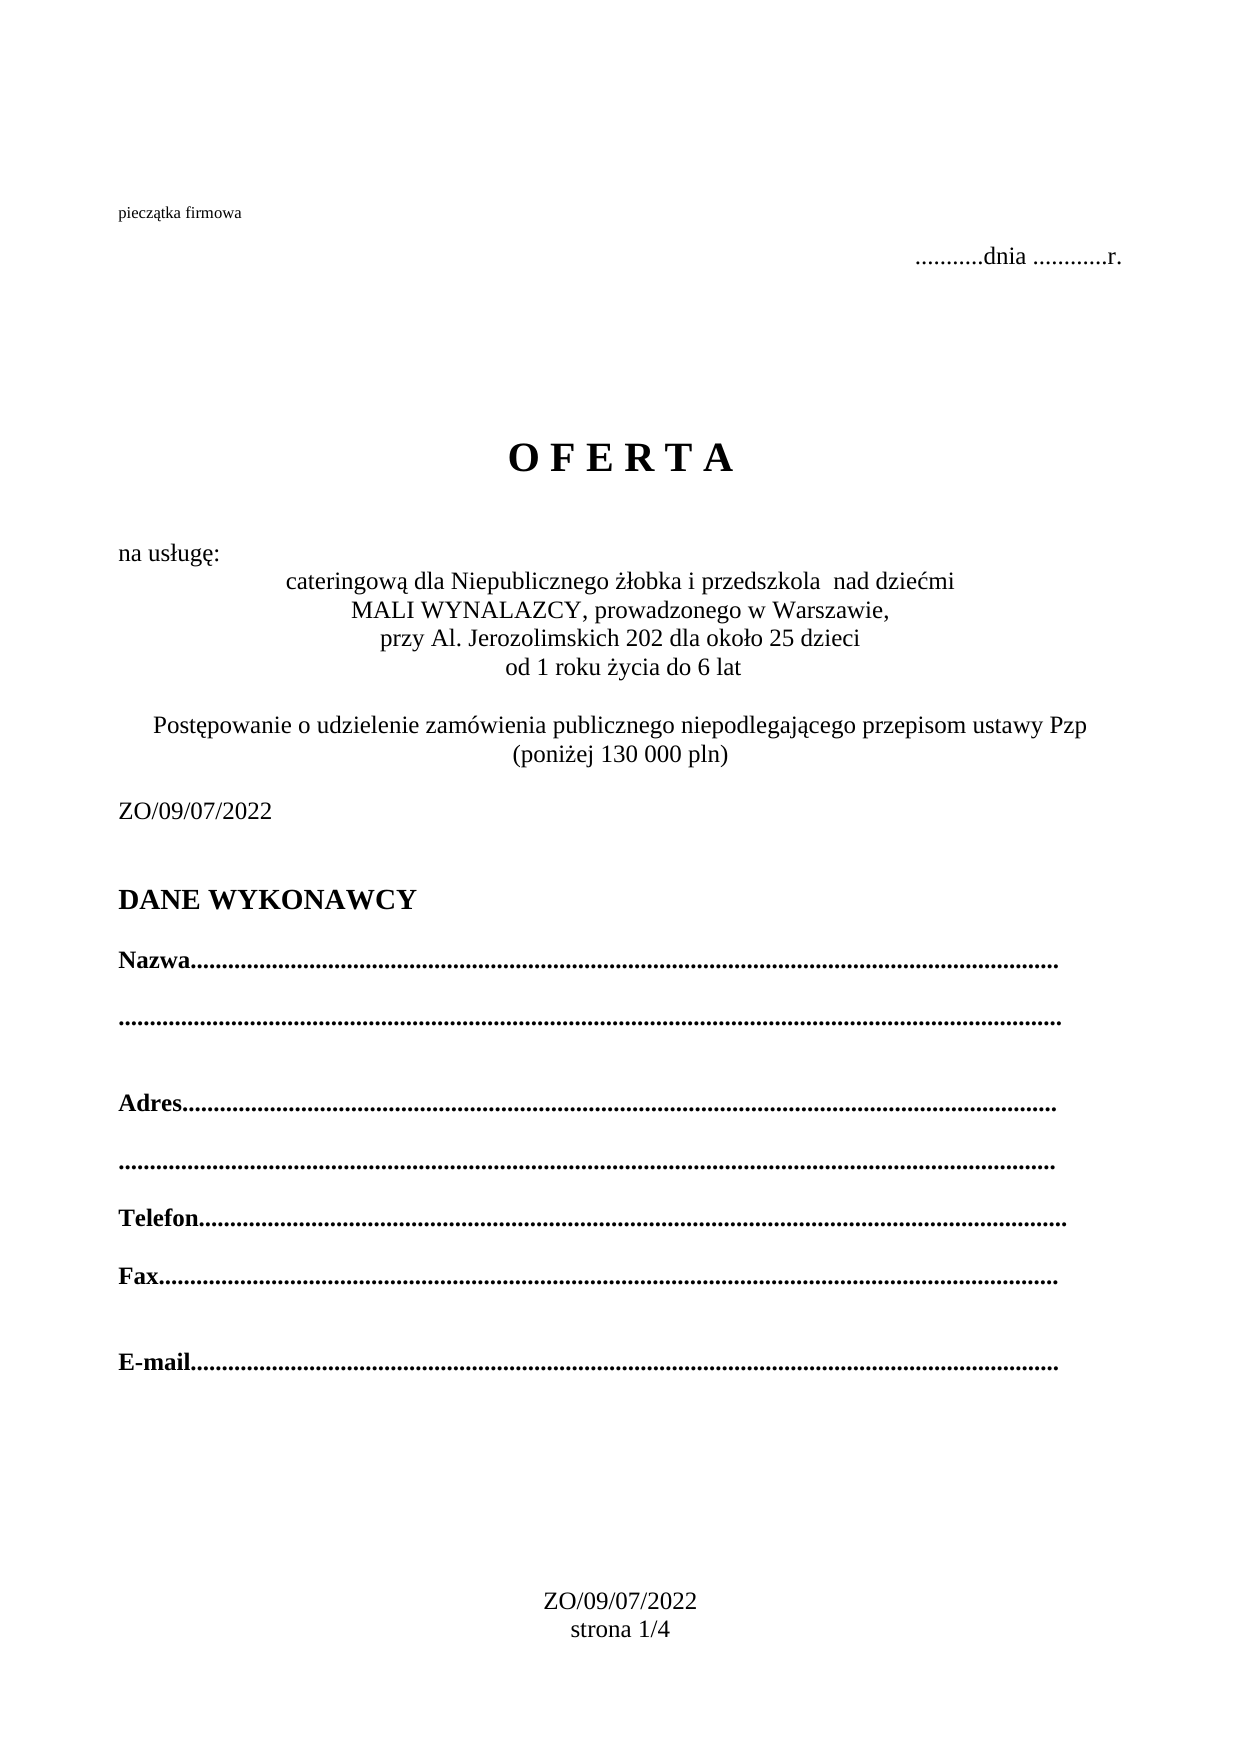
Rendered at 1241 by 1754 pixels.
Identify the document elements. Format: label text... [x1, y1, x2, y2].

text Telefon........................................................................................................................................... [118, 1203, 1122, 1232]
text pieczątka firmowa [118, 203, 1122, 222]
text Adres............................................................................................................................................ [118, 1088, 1122, 1117]
text Nazwa........................................................................................................................................... [118, 945, 1122, 973]
text ...........dnia ............r. [118, 241, 1122, 270]
text MALI WYNALAZCY, prowadzonego w Warszawie, [118, 596, 1122, 624]
text od 1 roku życia do 6 lat [118, 653, 1122, 681]
text na usługę: [118, 538, 1122, 567]
text ....................................................................................................................................................... [118, 1002, 1122, 1031]
subtitle DANE WYKONAWCY [118, 882, 1122, 916]
subtitle O F E R T A [118, 433, 1122, 481]
text ...................................................................................................................................................... [118, 1146, 1122, 1175]
text przy Al. Jerozolimskich 202 dla około 25 dzieci [118, 624, 1122, 653]
text ZO/09/07/2022 [118, 796, 1122, 825]
text Postępowanie o udzielenie zamówienia publicznego niepodlegającego przepisom ustawy Pzp (poniżej 130 000 pln) [118, 710, 1122, 767]
text E-mail........................................................................................................................................... [118, 1347, 1122, 1376]
text Fax................................................................................................................................................ [118, 1261, 1122, 1290]
text cateringową dla Niepublicznego żłobka i przedszkola nad dziećmi [118, 567, 1122, 596]
